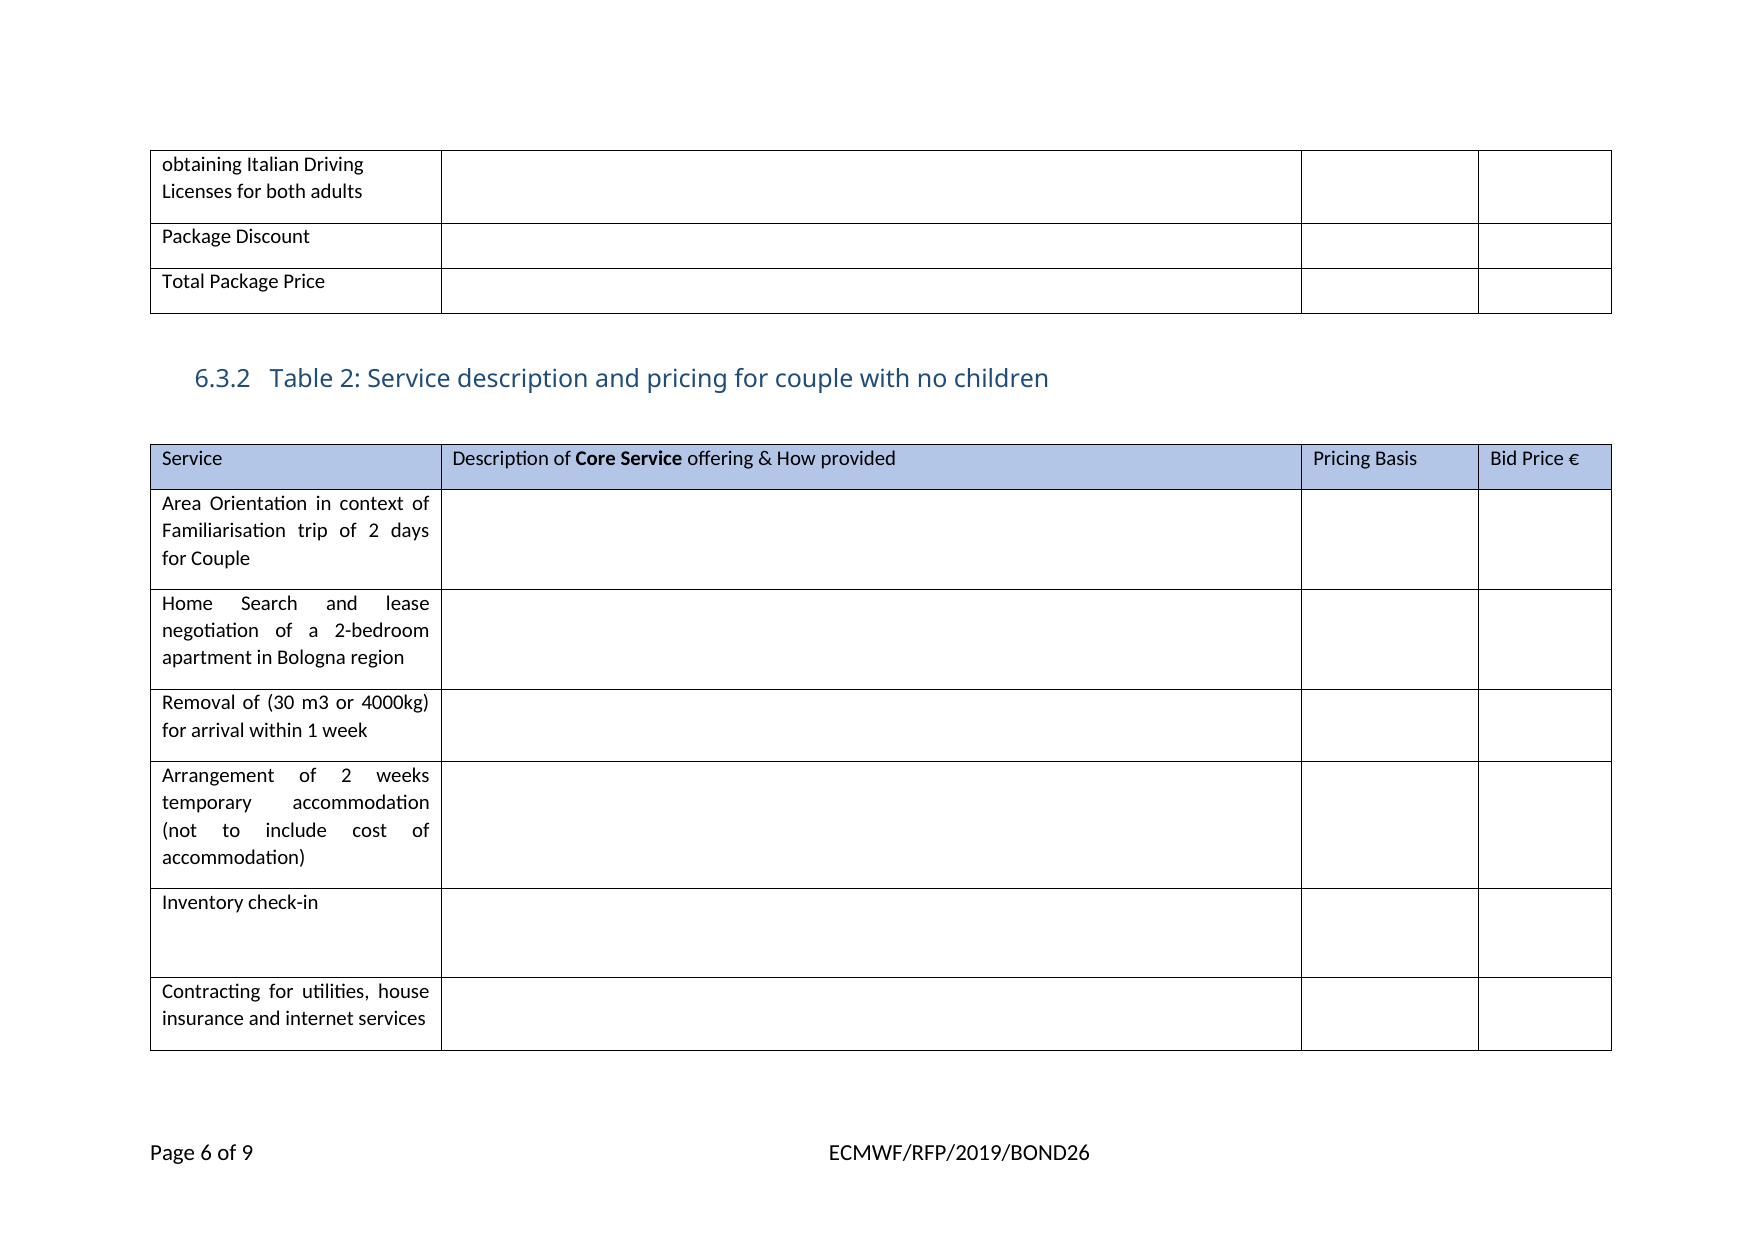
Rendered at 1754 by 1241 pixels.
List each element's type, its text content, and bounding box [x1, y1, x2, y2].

table_header Description of Core Service offering & How provided [442, 445, 1301, 489]
subtitle Table 2: Service description and pricing for couple with no children [194, 360, 1604, 394]
table_cell Home Search and lease negotiation of a 2-bedroom apartment in Bologna region [151, 590, 441, 688]
table_header Bid Price € [1479, 445, 1611, 489]
table_cell [1479, 590, 1611, 688]
table_cell [1302, 490, 1478, 589]
table_cell [442, 978, 1301, 1049]
table_cell Area Orientation in context of Familiarisation trip of 2 days for Couple [151, 490, 441, 589]
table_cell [151, 151, 441, 222]
table_cell [442, 151, 1301, 222]
table_cell Inventory check-in [151, 889, 441, 977]
table_cell Contracting for utilities, house insurance and internet services [151, 978, 441, 1049]
table_cell Removal of (30 m3 or 4000kg) for arrival within 1 week [151, 690, 441, 761]
table_cell [1479, 762, 1611, 888]
table_header Pricing Basis [1302, 445, 1478, 489]
table_cell [442, 490, 1301, 589]
table_cell Arrangement of 2 weeks temporary accommodation (not to include cost of accommodation) [151, 762, 441, 888]
table_cell [1479, 978, 1611, 1049]
table_cell [442, 224, 1301, 267]
table_cell [1479, 269, 1611, 312]
table_cell [1479, 490, 1611, 589]
table_cell [442, 269, 1301, 312]
table_cell [1479, 151, 1611, 222]
table_cell [1302, 590, 1478, 688]
table_cell [442, 889, 1301, 977]
table_cell [1302, 690, 1478, 761]
table_cell Total Package Price [151, 269, 441, 312]
table_cell [1302, 762, 1478, 888]
table_cell [1479, 690, 1611, 761]
table_cell [1302, 269, 1478, 312]
table_cell [1302, 978, 1478, 1049]
table_cell [1479, 224, 1611, 267]
table_cell [1302, 151, 1478, 222]
table_cell [1302, 224, 1478, 267]
table_cell [442, 762, 1301, 888]
table_cell Package Discount [151, 224, 441, 267]
table_cell [1479, 889, 1611, 977]
table_cell [442, 590, 1301, 688]
table_header Service [151, 445, 441, 489]
table_cell [442, 690, 1301, 761]
table_cell [1302, 889, 1478, 977]
